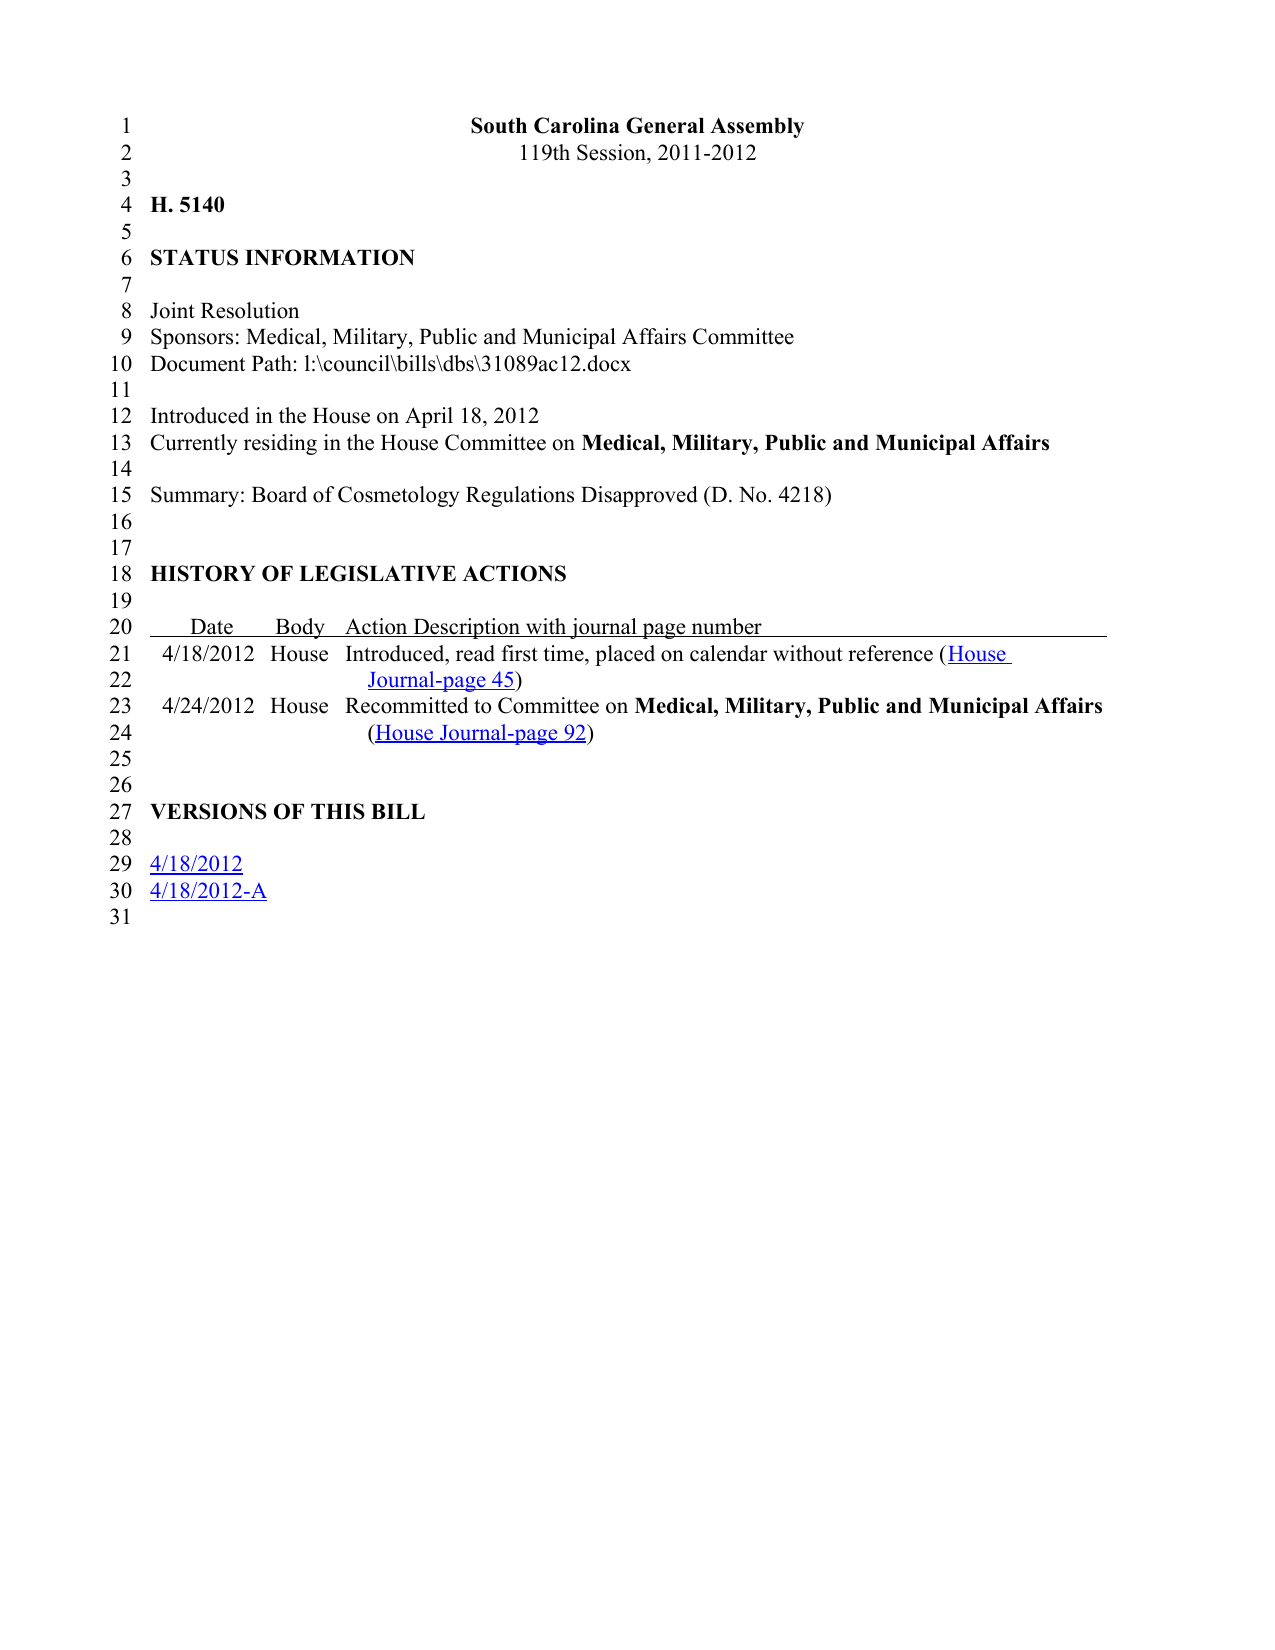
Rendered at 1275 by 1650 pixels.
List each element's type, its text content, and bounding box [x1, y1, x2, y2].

text 4/18/2012 [150, 850, 1125, 877]
text South Carolina General Assembly [150, 112, 1125, 139]
text H. 5140 [150, 192, 1125, 218]
text Summary: Board of Cosmetology Regulations Disapproved (D. No. 4218) [150, 481, 1125, 508]
text Currently residing in the House Committee on Medical, Military, Public and Municipal Affairs [150, 429, 1125, 455]
text Introduced in the House on April 18, 2012 [150, 402, 1125, 429]
text 4/18/2012 House Introduced, read first time, placed on calendar without reference (House Journal-page 45) [150, 639, 1125, 692]
text Date Body Action Description with journal page number [150, 613, 1125, 639]
text VERSIONS OF THIS BILL [150, 798, 1125, 824]
text 4/18/2012-A [150, 877, 1125, 903]
text STATUS INFORMATION [150, 244, 1125, 271]
text Joint Resolution [150, 297, 1125, 323]
text 119th Session, 2011-2012 [150, 139, 1125, 165]
text 4/24/2012 House Recommitted to Committee on Medical, Military, Public and Municipal Affairs (House Journal-page 92) [150, 692, 1125, 745]
text Document Path: l:\council\bills\dbs\31089ac12.docx [150, 350, 1125, 376]
text HISTORY OF LEGISLATIVE ACTIONS [150, 561, 1125, 587]
text Sponsors: Medical, Military, Public and Municipal Affairs Committee [150, 323, 1125, 350]
